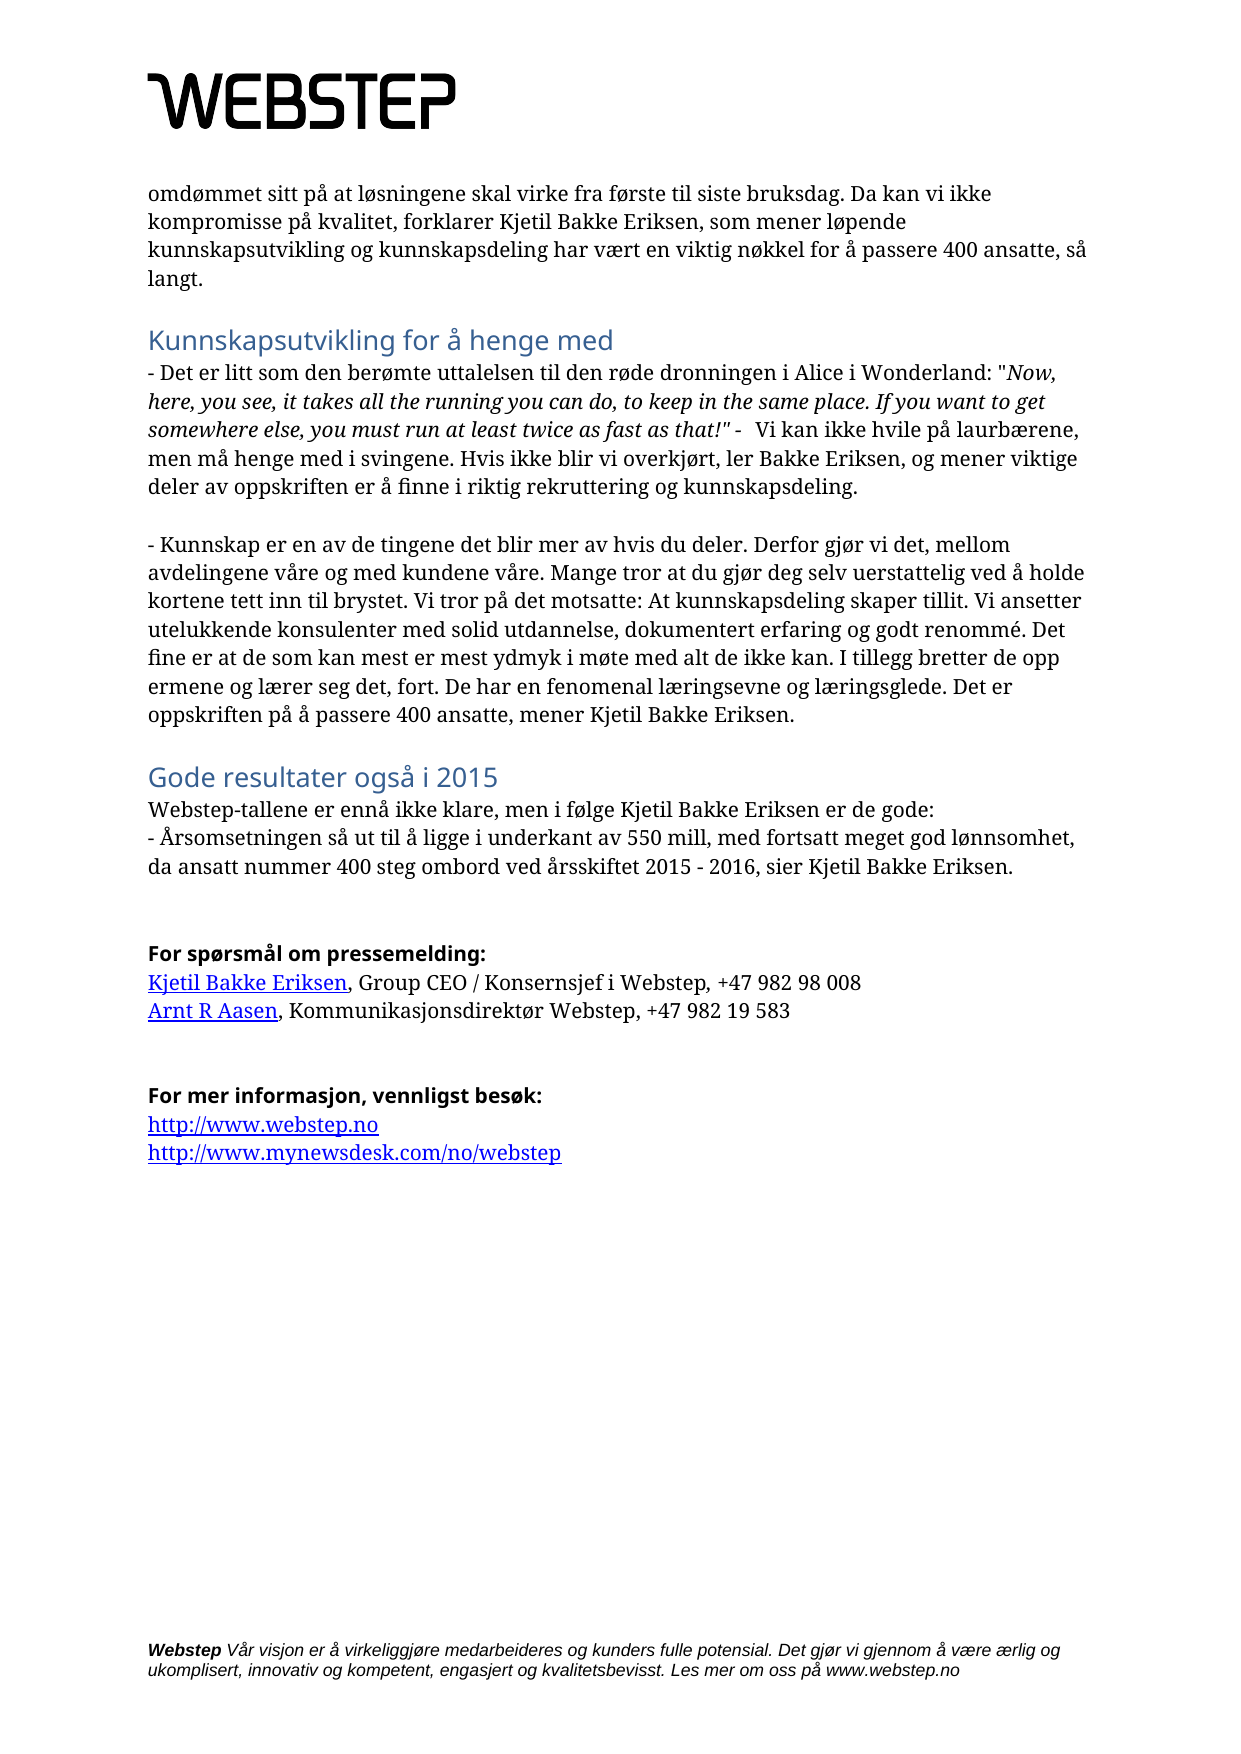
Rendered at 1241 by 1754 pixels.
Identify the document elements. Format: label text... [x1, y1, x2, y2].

text Kunnskapsutvikling for å henge med - Det er litt som den berømte uttalelsen til den røde dronningen i Alice i Wonderland: "Now, here, you see, it takes all the running you can do, to keep in the same place. If you want to get somewhere else, you must run at least twice as fast as that!" - Vi kan ikke hvile på laurbærene, men må henge med i svingene. Hvis ikke blir vi overkjørt, ler Bakke Eriksen, og mener viktige deler av oppskriften er å finne i riktig rekruttering og kunnskapsdeling. [148, 322, 1093, 501]
picture [147, 73, 456, 129]
text For spørsmål om pressemelding: Kjetil Bakke Eriksen, Group CEO / Konsernsjef i Webstep, +47 982 98 008 [148, 909, 1093, 996]
text http://www.webstep.no [148, 1110, 1093, 1138]
text - Kunnskap er en av de tingene det blir mer av hvis du deler. Derfor gjør vi det, mellom avdelingene våre og med kundene våre. Mange tror at du gjør deg selv uerstattelig ved å holde kortene tett inn til brystet. Vi tror på det motsatte: At kunnskapsdeling skaper tillit. Vi ansetter utelukkende konsulenter med solid utdannelse, dokumentert erfaring og godt renommé. Det fine er at de som kan mest er mest ydmyk i møte med alt de ikke kan. I tillegg bretter de opp ermene og lærer seg det, fort. De har en fenomenal læringsevne og læringsglede. Det er oppskriften på å passere 400 ansatte, mener Kjetil Bakke Eriksen. [148, 530, 1093, 729]
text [148, 179, 1093, 292]
text For mer informasjon, vennligst besøk: [148, 1082, 1093, 1110]
text http://www.mynewsdesk.com/no/webstep [148, 1138, 1093, 1167]
text Arnt R Aasen, Kommunikasjonsdirektør Webstep, +47 982 19 583 [148, 996, 1093, 1082]
text Gode resultater også i 2015 Webstep-tallene er ennå ikke klare, men i følge Kjetil Bakke Eriksen er de gode: - Årsomsetningen så ut til å ligge i underkant av 550 mill, med fortsatt meget god lønnsomhet, da ansatt nummer 400 steg ombord ved årsskiftet 2015 - 2016, sier Kjetil Bakke Eriksen. [148, 758, 1093, 880]
